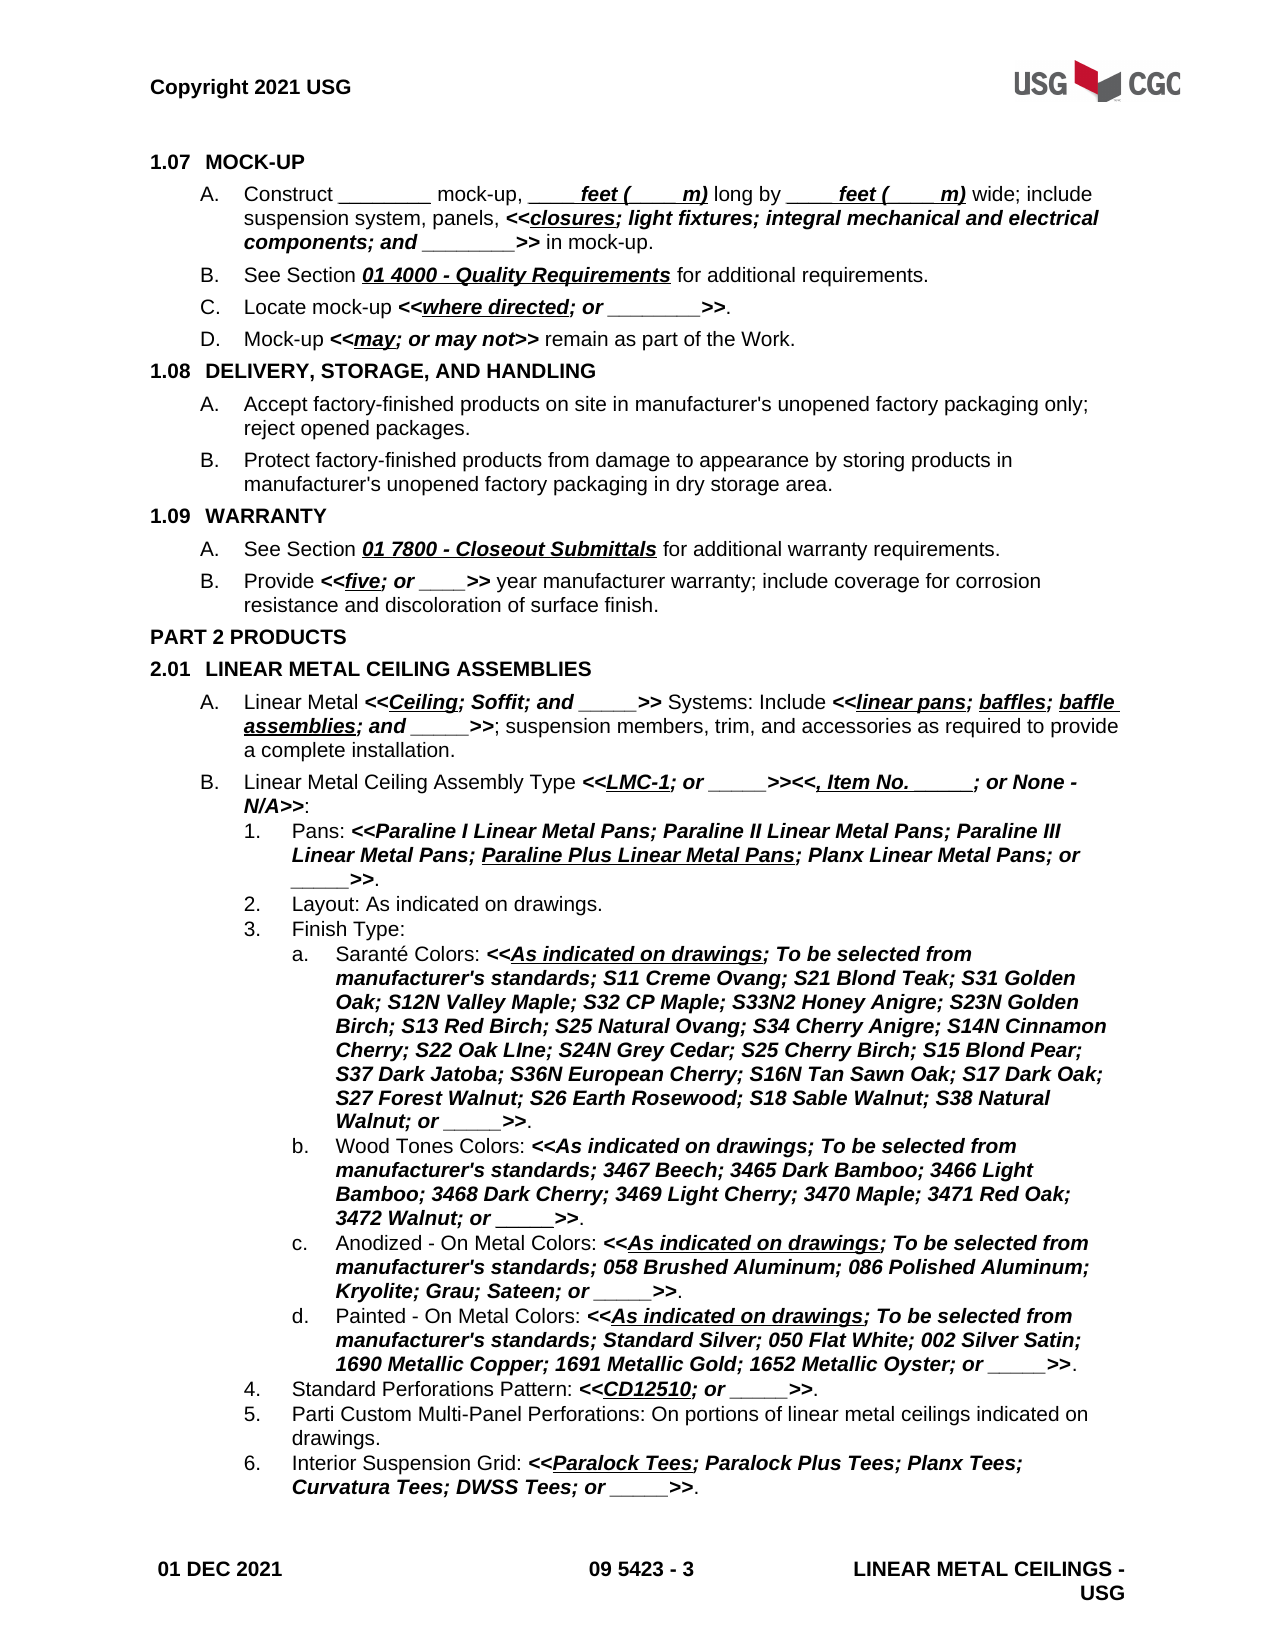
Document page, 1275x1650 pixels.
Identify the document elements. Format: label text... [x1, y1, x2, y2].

text 6. Interior Suspension Grid: <<Paralock Tees; Paralock Plus Tees; Planx Tees; Curvatura Tees; DWSS Tees; or _____>>. [244, 1451, 1125, 1499]
text A. Accept factory-finished products on site in manufacturer's unopened factory packaging only; reject opened packages. [200, 392, 1125, 439]
text B. Protect factory-finished products from damage to appearance by storing products in manufacturer's unopened factory packaging in dry storage area. [200, 448, 1125, 496]
text B. See Section 01 4000 - Quality Requirements for additional requirements. [200, 262, 1125, 286]
text 2.01 LINEAR METAL CEILING ASSEMBLIES [150, 657, 1125, 681]
text 5. Parti Custom Multi-Panel Perforations: On portions of linear metal ceilings indicated on drawings. [244, 1402, 1125, 1450]
text A. Construct ________ mock-up, ____ feet (____ m) long by ____ feet (____ m) wide; include suspension system, panels, <<closures; light fixtures; integral mechanical and electrical components; and ________>> in mock-up. [200, 182, 1125, 254]
text C. Locate mock-up <<where directed; or ________>>. [200, 295, 1125, 319]
text A. See Section 01 7800 - Closeout Submittals for additional warranty requirements. [200, 536, 1125, 560]
text B. Linear Metal Ceiling Assembly Type <<LMC-1; or _____>><<, Item No. _____; or None - N/A>>: [200, 770, 1125, 818]
text 4. Standard Perforations Pattern: <<CD12510; or _____>>. [244, 1377, 1125, 1401]
text 2. Layout: As indicated on drawings. [244, 892, 1125, 916]
text D. Mock-up <<may; or may not>> remain as part of the Work. [200, 327, 1125, 351]
text b. Wood Tones Colors: <<As indicated on drawings; To be selected from manufacturer's standards; 3467 Beech; 3465 Dark Bamboo; 3466 Light Bamboo; 3468 Dark Cherry; 3469 Light Cherry; 3470 Maple; 3471 Red Oak; 3472 Walnut; or _____>>. [292, 1134, 1125, 1230]
text a. Saranté Colors: <<As indicated on drawings; To be selected from manufacturer's standards; S11 Creme Ovang; S21 Blond Teak; S31 Golden Oak; S12N Valley Maple; S32 CP Maple; S33N2 Honey Anigre; S23N Golden Birch; S13 Red Birch; S25 Natural Ovang; S34 Cherry Anigre; S14N Cinnamon Cherry; S22 Oak LIne; S24N Grey Cedar; S25 Cherry Birch; S15 Blond Pear; S37 Dark Jatoba; S36N European Cherry; S16N Tan Sawn Oak; S17 Dark Oak; S27 Forest Walnut; S26 Earth Rosewood; S18 Sable Walnut; S38 Natural Walnut; or _____>>. [292, 942, 1125, 1133]
text A. Linear Metal <<Ceiling; Soffit; and _____>> Systems: Include <<linear pans; baffles; baffle assemblies; and _____>>; suspension members, trim, and accessories as required to provide a complete installation. [200, 689, 1125, 761]
text 1.08 DELIVERY, STORAGE, AND HANDLING [150, 359, 1125, 383]
text 3. Finish Type: [244, 917, 1125, 941]
text 1.07 MOCK-UP [150, 150, 1125, 174]
text 1. Pans: <<Paraline I Linear Metal Pans; Paraline II Linear Metal Pans; Paraline III Linear Metal Pans; Paraline Plus Linear Metal Pans; Planx Linear Metal Pans; or _____>>. [244, 819, 1125, 891]
text B. Provide <<five; or ____>> year manufacturer warranty; include coverage for corrosion resistance and discoloration of surface finish. [200, 569, 1125, 617]
text c. Anodized - On Metal Colors: <<As indicated on drawings; To be selected from manufacturer's standards; 058 Brushed Aluminum; 086 Polished Aluminum; Kryolite; Grau; Sateen; or _____>>. [292, 1231, 1125, 1303]
text 1.09 WARRANTY [150, 504, 1125, 528]
text PART 2 PRODUCTS [150, 625, 1125, 649]
picture [1014, 60, 1181, 101]
text d. Painted - On Metal Colors: <<As indicated on drawings; To be selected from manufacturer's standards; Standard Silver; 050 Flat White; 002 Silver Satin; 1690 Metallic Copper; 1691 Metallic Gold; 1652 Metallic Oyster; or _____>>. [292, 1304, 1125, 1376]
